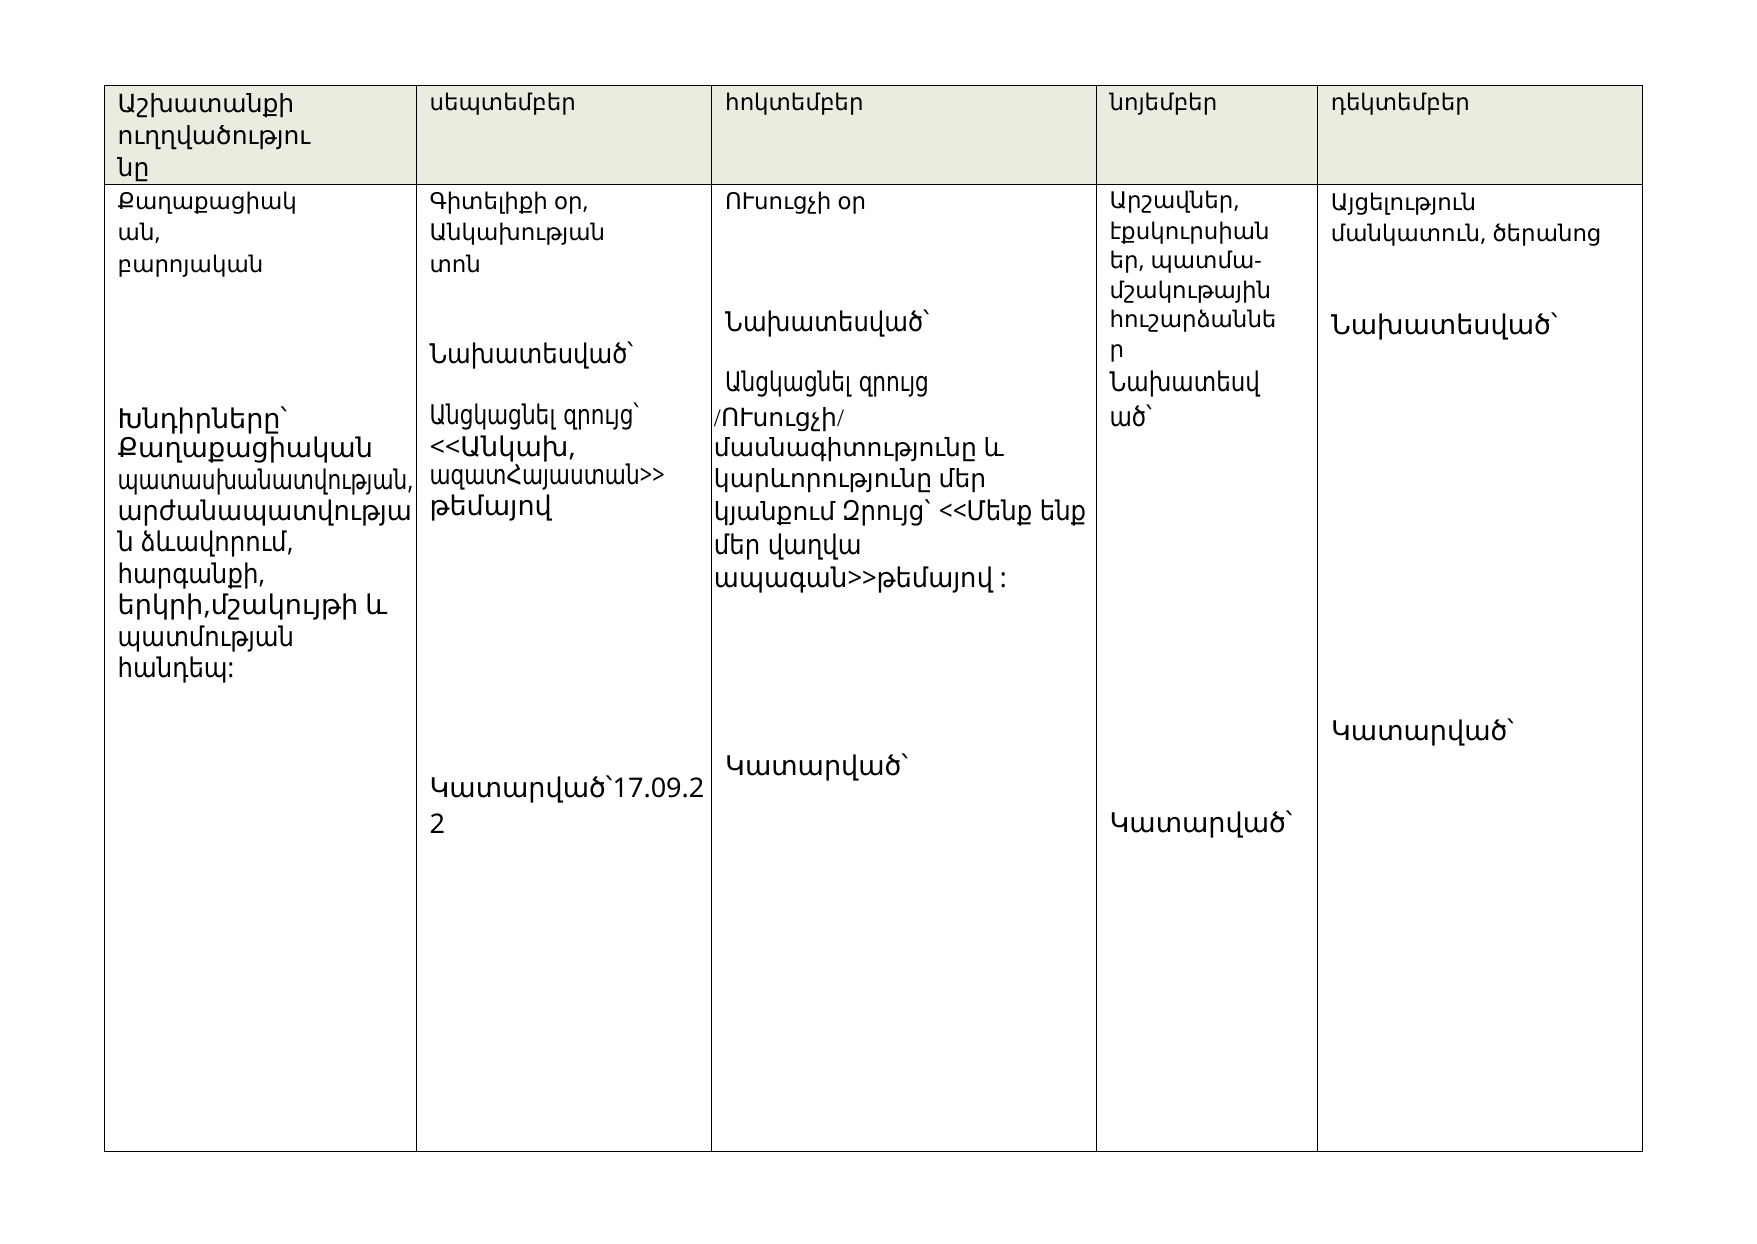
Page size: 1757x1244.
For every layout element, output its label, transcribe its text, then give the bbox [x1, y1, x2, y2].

table_cell Արշավներ, էքսկուրսիաներ, պատմա- մշակութային հուշարձաններ Նախատեսված՝ Կատարված՝ [1097, 185, 1317, 1151]
table_cell Քաղաքացիական, բարոյական Խնդիրները՝ Քաղաքացիական պատասխանատվության, արժանապատվության ձևավորում, հարգանքի, երկրի,մշակույթի և պատմության հանդեպ: [105, 185, 416, 1151]
table_header հոկտեմբեր [712, 86, 1096, 184]
table_cell Այցելություն մանկատուն, ծերանոց Նախատեսված՝ Կատարված՝ [1318, 185, 1642, 1151]
table_header նոյեմբեր [1097, 86, 1317, 184]
table_cell ՈՒսուցչի օր Նախատեսված՝ Անցկացնել զրույց /ՈՒսուցչի/մասնագիտությունը և կարևորությունը մեր կյանքում Զրույց` <<Մենք ենք մեր վաղվա ապագան>>թեմայով : Կատարված՝ [712, 185, 1096, 1151]
table_header Աշխատանքի ուղղվածությունը [105, 86, 416, 184]
table_cell Գիտելիքի օր, Անկախության տոն Նախատեսված՝ Անցկացնել զրույց՝ <<Անկախ, ազատՀայաստան>> թեմայով Կատարված՝17.09.22 [417, 185, 711, 1151]
table_header դեկտեմբեր [1318, 86, 1642, 184]
table_header սեպտեմբեր [417, 86, 711, 184]
